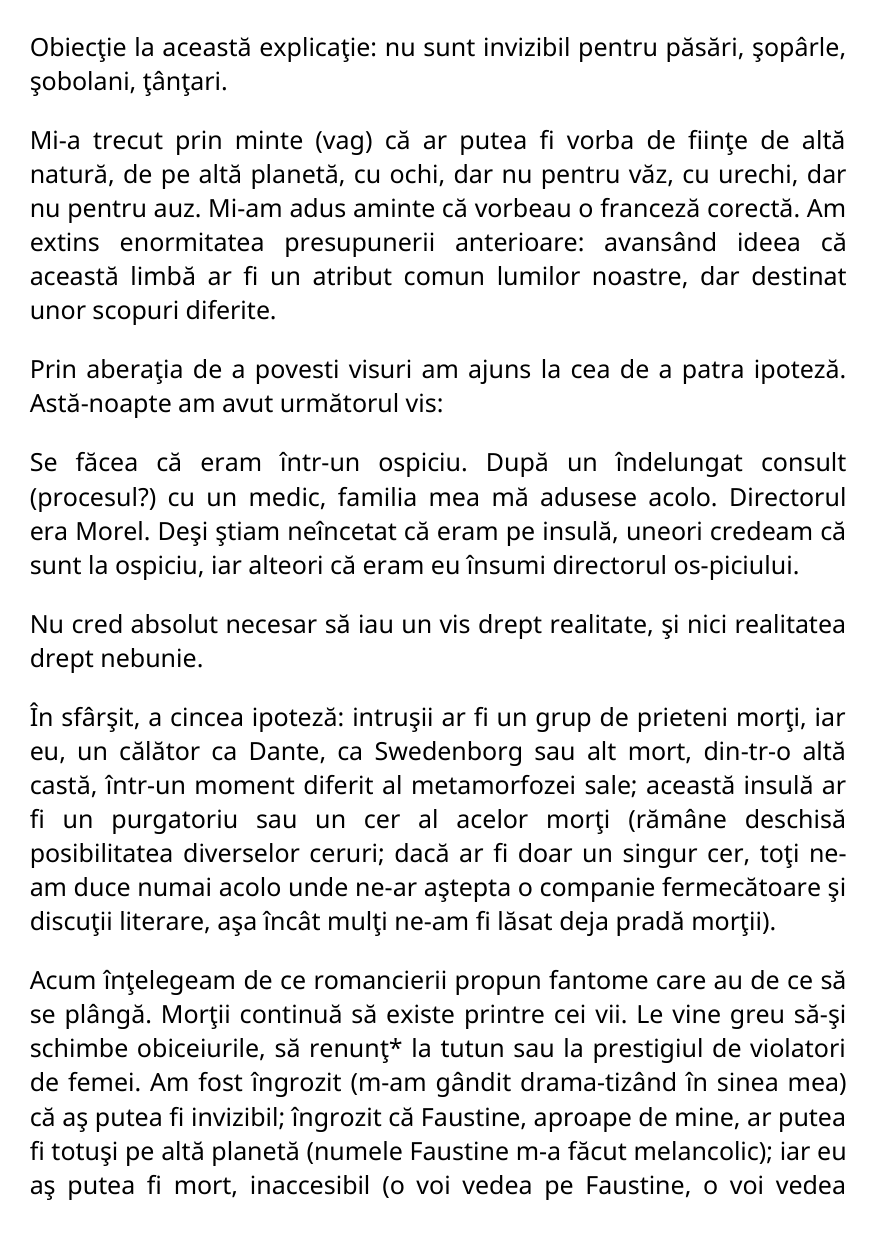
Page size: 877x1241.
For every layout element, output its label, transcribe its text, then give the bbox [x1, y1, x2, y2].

text Nu cred absolut necesar să iau un vis drept realitate, şi nici realitatea drept nebunie. [29, 606, 847, 674]
text Mi-a trecut prin minte (vag) că ar putea fi vorba de fiinţe de altă natură, de pe altă planetă, cu ochi, dar nu pentru văz, cu urechi, dar nu pentru auz. Mi-am adus aminte că vorbeau o franceză corectă. Am extins enormitatea presupunerii anterioare: avansând ideea că această limbă ar fi un atribut comun lumilor noastre, dar destinat unor scopuri diferite. [29, 123, 847, 327]
text Prin aberaţia de a povesti visuri am ajuns la cea de a patra ipoteză. Astă-noapte am avut următorul vis: [29, 352, 847, 420]
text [29, 963, 847, 1201]
text În sfârşit, a cincea ipoteză: intruşii ar fi un grup de prieteni morţi, iar eu, un călător ca Dante, ca Swedenborg sau alt mort, din-tr-o altă castă, într-un moment diferit al metamorfozei sale; această insulă ar fi un purgatoriu sau un cer al acelor morţi (rămâne deschisă posibilitatea diverselor ceruri; dacă ar fi doar un singur cer, toţi ne-am duce numai acolo unde ne-ar aştepta o companie fermecătoare şi discuţii literare, aşa încât mulţi ne-am fi lăsat deja pradă morţii). [29, 699, 847, 938]
text Se făcea că eram într-un ospiciu. După un îndelungat consult (procesul?) cu un medic, familia mea mă adusese acolo. Directorul era Morel. Deşi ştiam neîncetat că eram pe insulă, uneori credeam că sunt la ospiciu, iar alteori că eram eu însumi directorul os-piciului. [29, 445, 847, 581]
text Obiecţie la această explicaţie: nu sunt invizibil pentru păsări, şopârle, şobolani, ţânţari. [29, 29, 847, 98]
